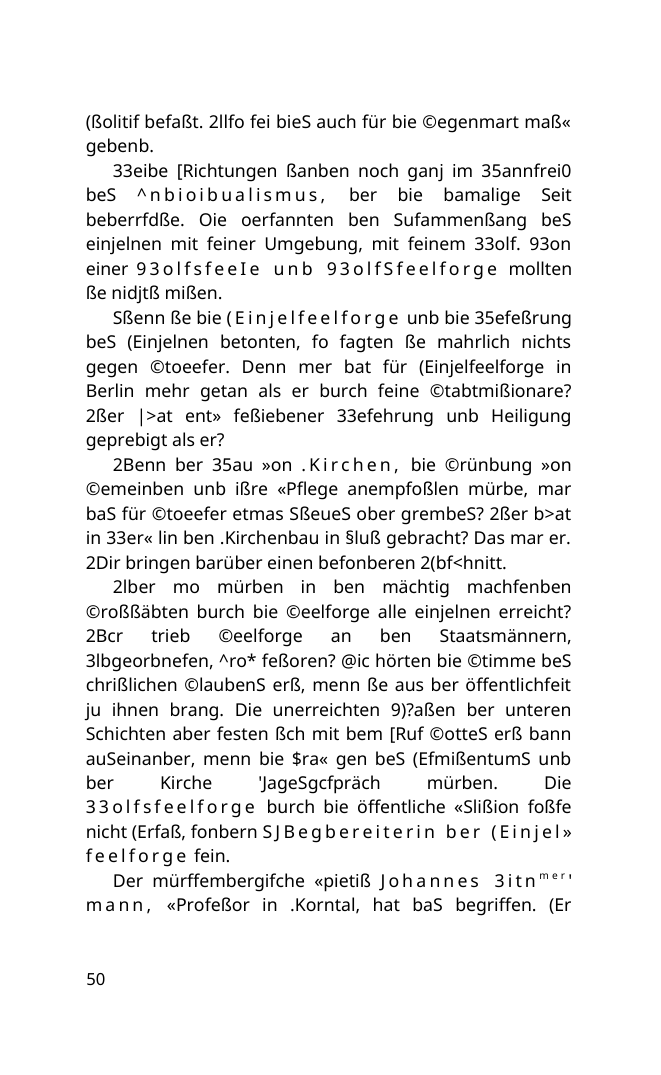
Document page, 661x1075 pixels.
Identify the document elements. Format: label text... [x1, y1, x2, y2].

text Sßenn ße bie (Einjelfeelforge unb bie 35efeßrung beS (Einjelnen betonten, fo fagten ße mahrlich nichts gegen ©toeefer. Denn mer bat für (Einjelfeelforge in Berlin mehr getan als er burch feine ©tabtmißionare? 2ßer |>at ent» feßiebener 33efehrung unb Heiligung geprebigt als er? [86, 305, 572, 452]
text 50 [86, 972, 105, 989]
text Der mürffembergifche «pietiß Johannes 3itnmer' mann, «Profeßor in .Korntal, hat baS begriffen. (Er fdjrieb nach einer [Rebe ©toeefers in .Kaßel: [86, 868, 572, 922]
text 2lber mo mürben in ben mächtig machfenben ©roßßäbten burch bie ©eelforge alle einjelnen erreicht? 2Bcr trieb ©eelforge an ben Staatsmännern, 3lbgeorbnefen, ^ro* feßoren? @ic hörten bie ©timme beS chrißlichen ©laubenS erß, menn ße aus ber öffentlichfeit ju ihnen brang. Die unerreichten 9)?aßen ber unteren Schichten aber festen ßch mit bem [Ruf ©otteS erß bann auSeinanber, menn bie $ra« gen beS (EfmißentumS unb ber Kirche 'JageSgcfpräch mürben. Die 33olfsfeelforge burch bie öffentliche «Slißion foßfe nicht (Erfaß, fonbern SJBegbereiterin ber (Einjel» feelforge fein. [86, 574, 572, 868]
text (ßolitif befaßt. 2llfo fei bieS auch für bie ©egenmart maß« gebenb. [86, 109, 572, 158]
text 33eibe [Richtungen ßanben noch ganj im 35annfrei0 beS ^nbioibualismus, ber bie bamalige Seit beberrfdße. Oie oerfannten ben Sufammenßang beS einjelnen mit feiner Umgebung, mit feinem 33olf. 93on einer 93olfsfeeIe unb 93olfSfeelforge mollten ße nidjtß mißen. [86, 158, 572, 305]
text 2Benn ber 35au »on .Kirchen, bie ©rünbung »on ©emeinben unb ißre «Pflege anempfoßlen mürbe, mar baS für ©toeefer etmas SßeueS ober grembeS? 2ßer b>at in 33er« lin ben .Kirchenbau in §luß gebracht? Das mar er. 2Dir bringen barüber einen befonberen 2(bf<hnitt. [86, 452, 572, 574]
